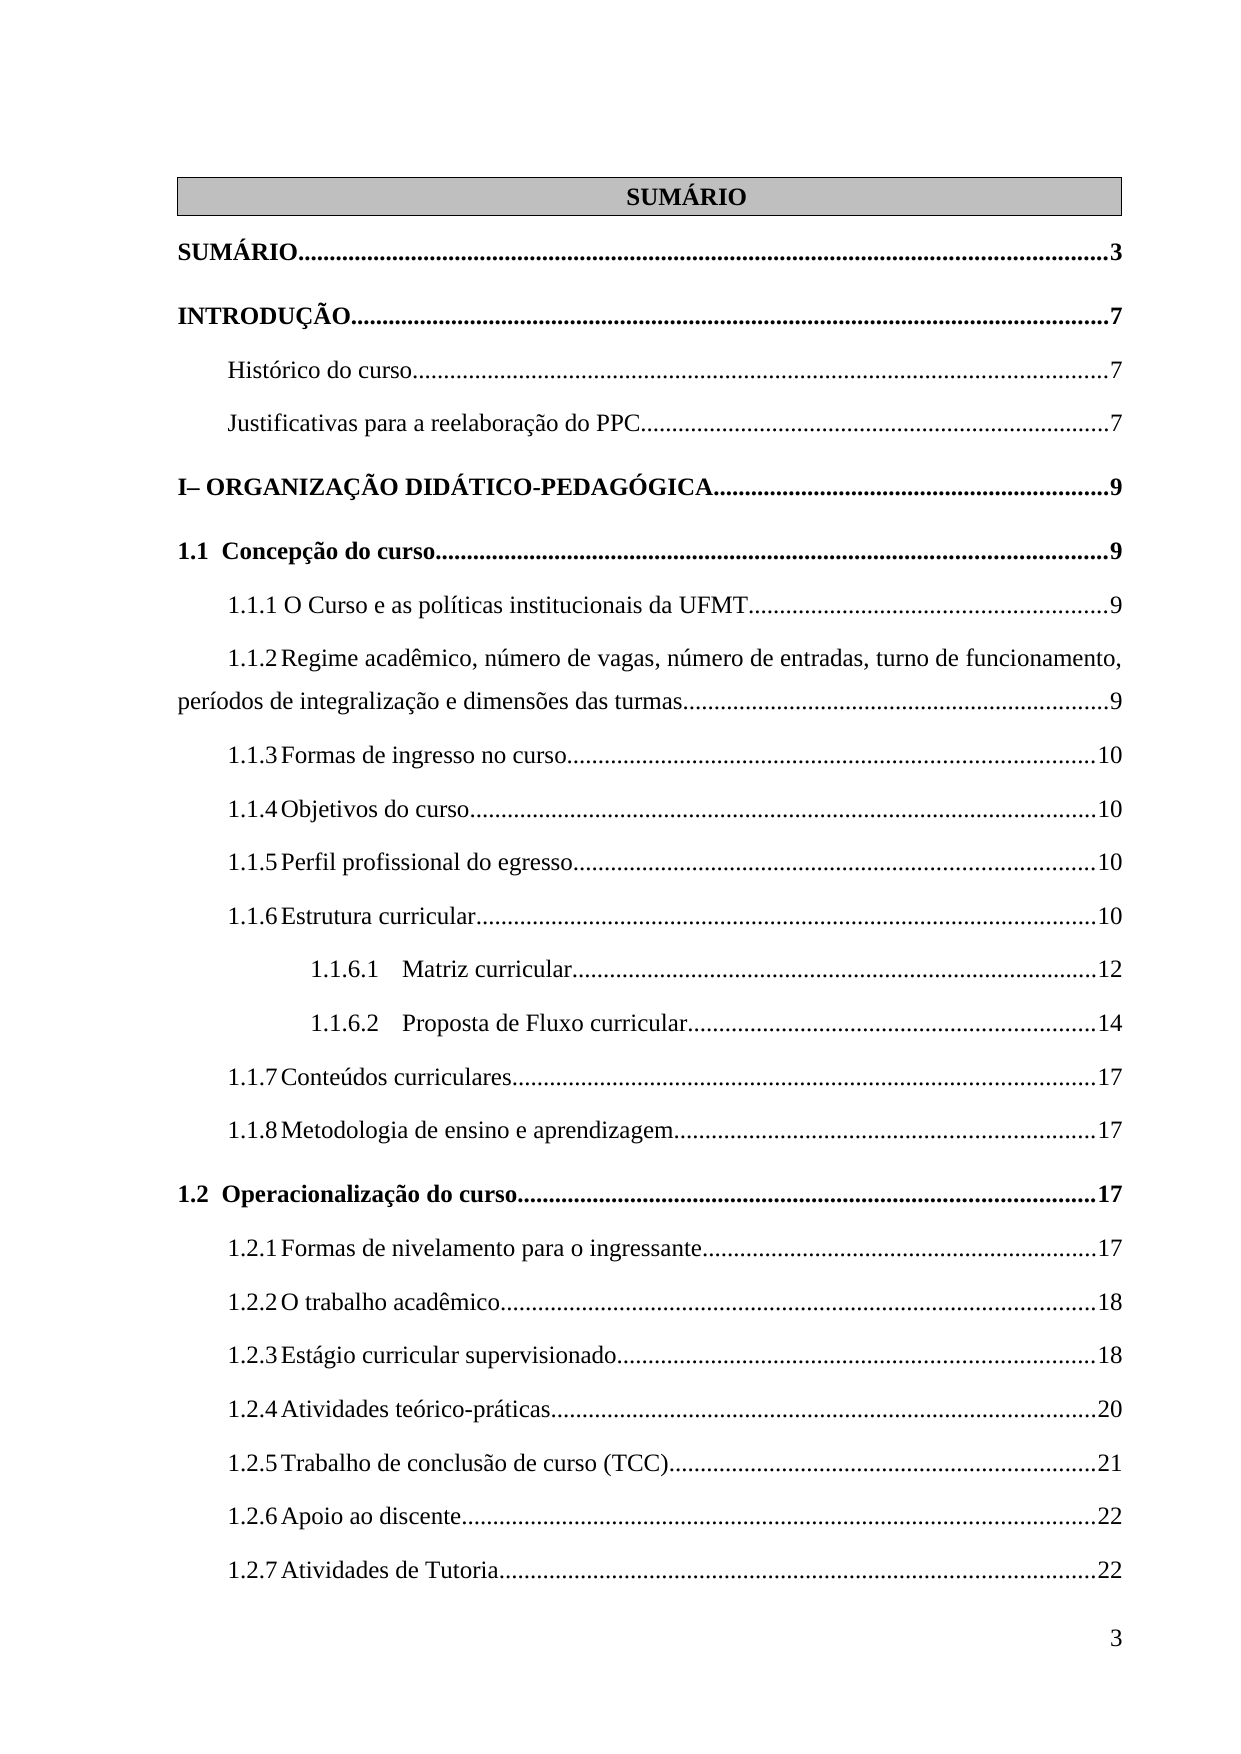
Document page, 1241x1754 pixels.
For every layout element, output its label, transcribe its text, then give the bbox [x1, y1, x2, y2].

table_header SUMÁRIO [178, 178, 1121, 215]
